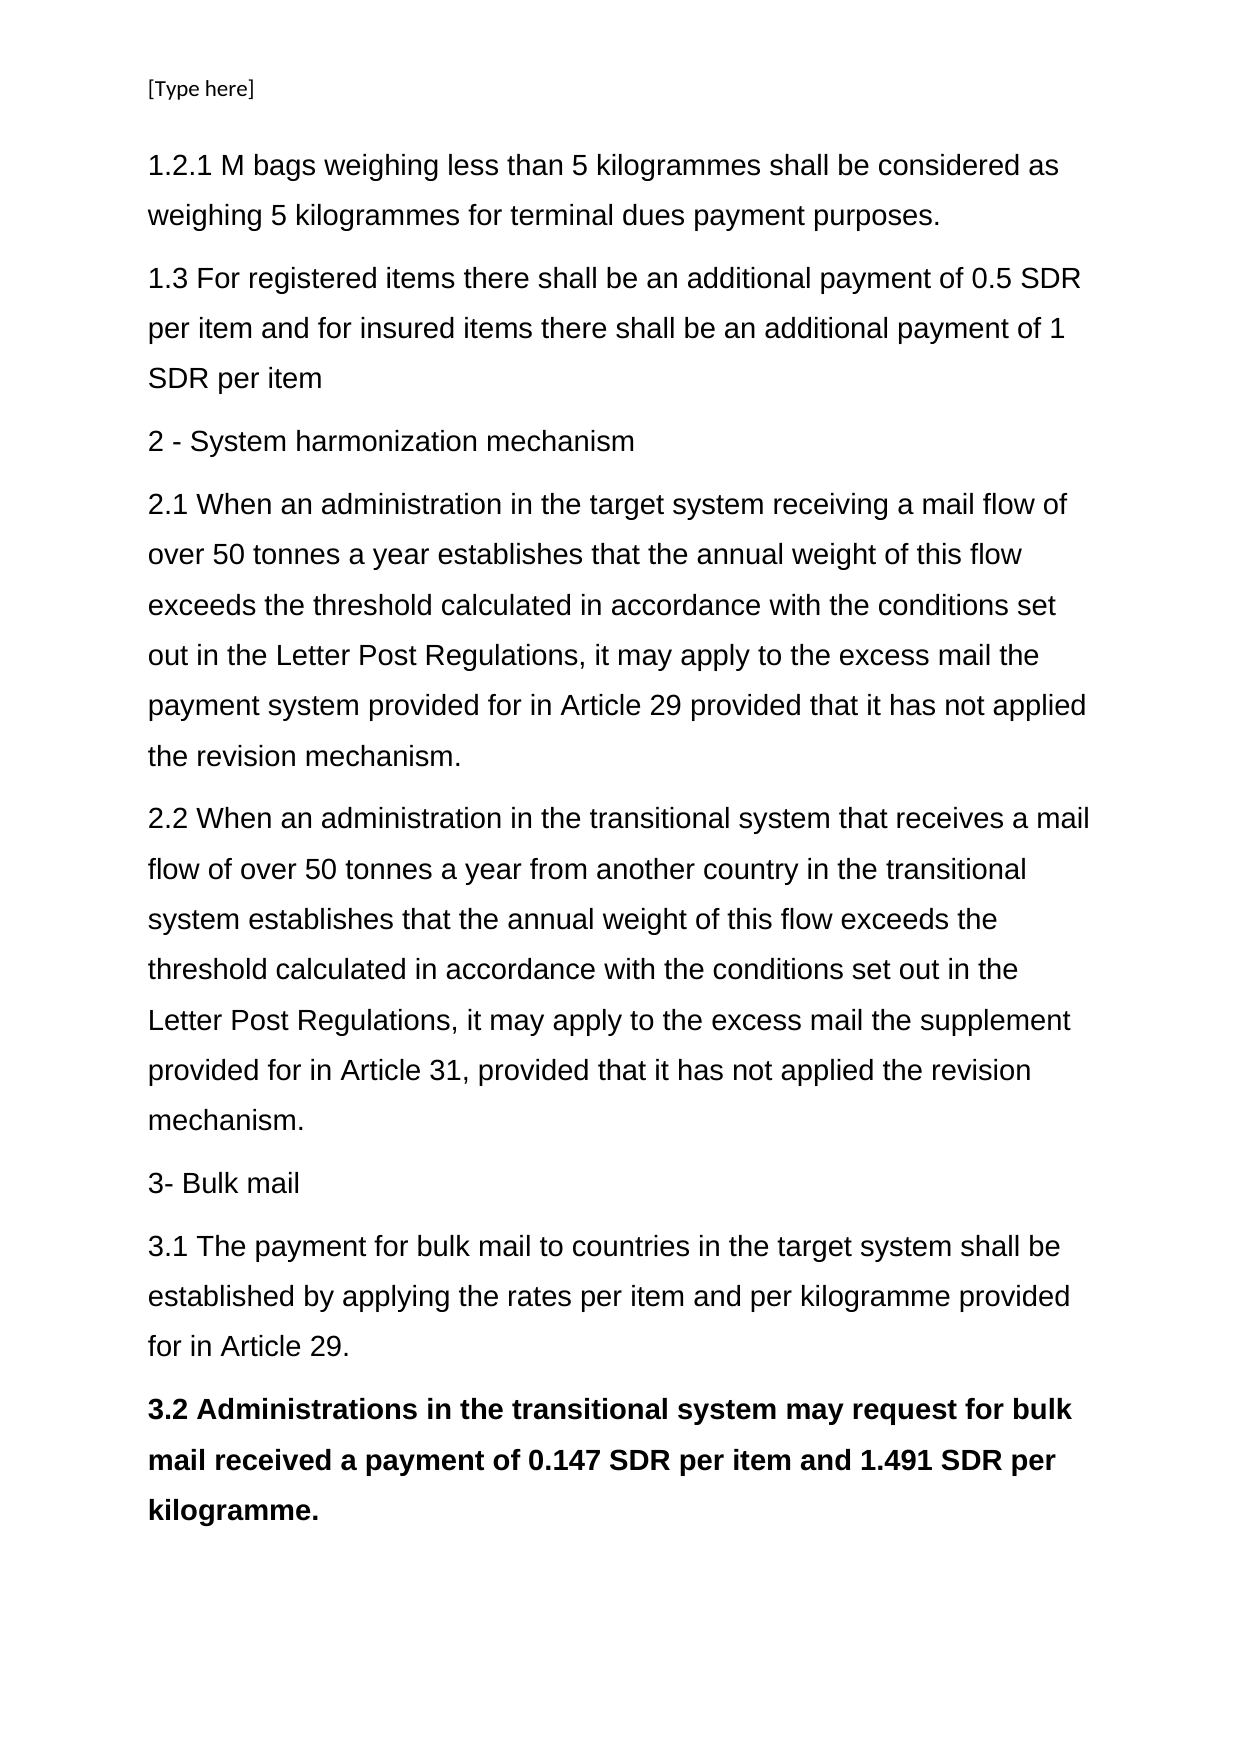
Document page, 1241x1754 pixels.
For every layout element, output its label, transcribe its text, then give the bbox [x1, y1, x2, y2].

text 1.2.1 M bags weighing less than 5 kilogrammes shall be considered as weighing 5 kilogrammes for terminal dues payment purposes. [148, 148, 1093, 231]
text 2.2 When an administration in the transitional system that receives a mail flow of over 50 tonnes a year from another country in the transitional system establishes that the annual weight of this flow exceeds the threshold calculated in accordance with the conditions set out in the Letter Post Regulations, it may apply to the excess mail the supplement provided for in Article 31, provided that it has not applied the revision mechanism. [148, 801, 1093, 1137]
text 2.1 When an administration in the target system receiving a mail flow of over 50 tonnes a year establishes that the annual weight of this flow exceeds the threshold calculated in accordance with the conditions set out in the Letter Post Regulations, it may apply to the excess mail the payment system provided for in Article 29 provided that it has not applied the revision mechanism. [148, 487, 1093, 772]
text 2 - System harmonization mechanism [148, 424, 1093, 458]
text 3- Bulk mail [148, 1166, 1093, 1199]
text 3.2 Administrations in the transitional system may request for bulk mail received a payment of 0.147 SDR per item and 1.491 SDR per kilogramme. [148, 1392, 1093, 1526]
text 3.1 The payment for bulk mail to countries in the target system shall be established by applying the rates per item and per kilogramme provided for in Article 29. [148, 1229, 1093, 1363]
text 1.3 For registered items there shall be an additional payment of 0.5 SDR per item and for insured items there shall be an additional payment of 1 SDR per item [148, 261, 1093, 395]
